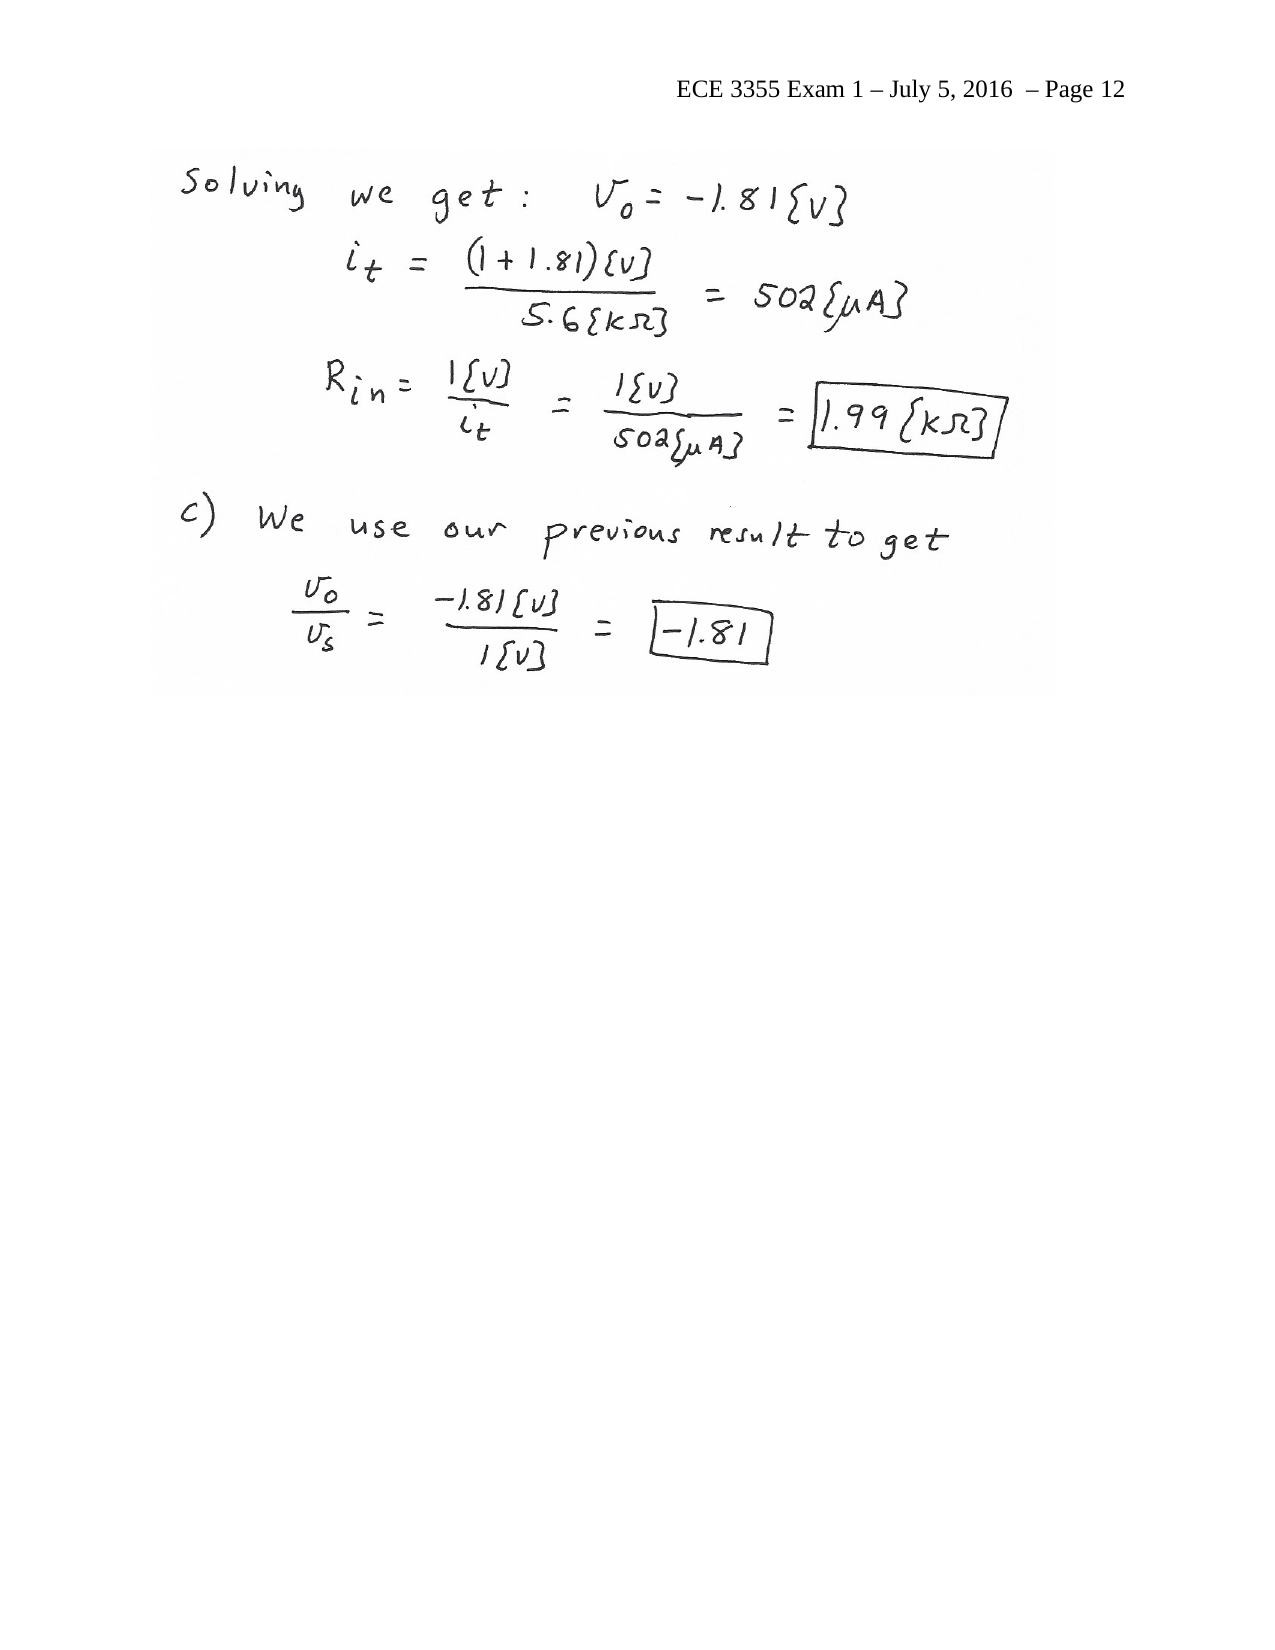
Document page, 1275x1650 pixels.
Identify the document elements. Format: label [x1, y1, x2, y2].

picture [150, 149, 1055, 696]
